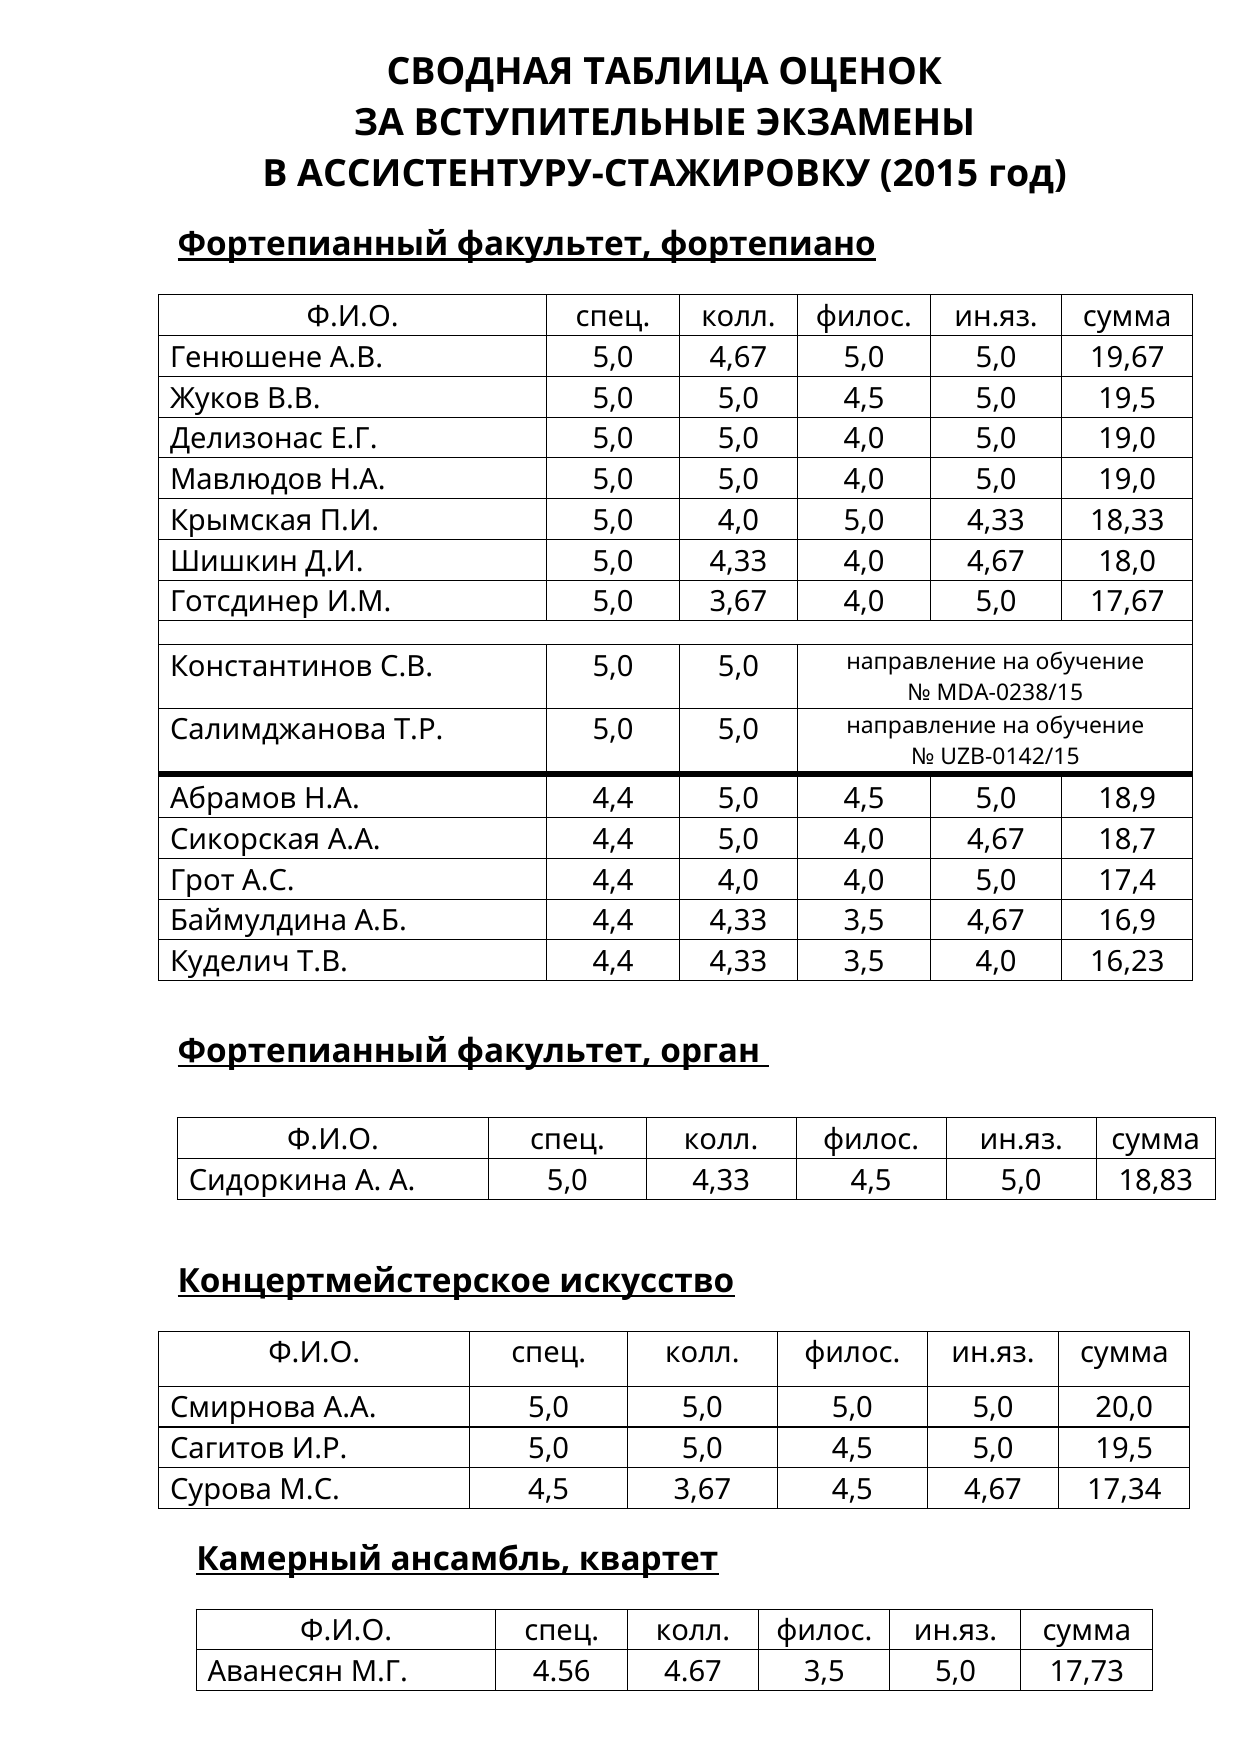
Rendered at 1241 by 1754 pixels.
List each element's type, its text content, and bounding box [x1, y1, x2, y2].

table_cell 18,7 [1062, 818, 1192, 858]
table_cell 4,0 [798, 581, 930, 620]
table_header сумма [1059, 1332, 1189, 1386]
table_cell Сурова М.С. [159, 1468, 469, 1508]
table_cell 19,5 [1062, 377, 1192, 417]
table_cell 5,0 [470, 1387, 627, 1426]
table_header ин.яз. [931, 295, 1061, 335]
table_cell 5,0 [928, 1387, 1058, 1426]
table_header Ф.И.О. [197, 1610, 495, 1649]
text Фортепианный факультет, орган [177, 1026, 1152, 1072]
table_cell 4.67 [628, 1650, 758, 1690]
table_cell 5,0 [547, 709, 679, 771]
table_cell 4,33 [680, 540, 797, 579]
table_cell 5,0 [931, 336, 1061, 376]
table_cell 4,67 [931, 818, 1061, 858]
text Фортепианный факультет, фортепиано [177, 220, 1152, 266]
table_cell 5,0 [931, 859, 1061, 898]
table_cell 20,0 [1059, 1387, 1189, 1426]
table_cell 4,0 [931, 940, 1061, 980]
table_cell 3,5 [798, 940, 930, 980]
table_cell 5,0 [890, 1650, 1020, 1690]
table_cell 5,0 [680, 377, 797, 417]
table_cell 5,0 [547, 645, 679, 707]
table_cell Смирнова А.А. [159, 1387, 469, 1426]
table_cell 5,0 [778, 1387, 927, 1426]
table_cell [159, 621, 1192, 644]
table_cell 4,33 [680, 940, 797, 980]
table_header ин.яз. [928, 1332, 1058, 1386]
table_cell Салимджанова Т.Р. [159, 709, 546, 771]
table_cell 5,0 [547, 581, 679, 620]
table_cell 18,83 [1097, 1159, 1215, 1199]
table_cell 4,5 [778, 1468, 927, 1508]
table_header спец. [547, 295, 679, 335]
table_cell 3,67 [628, 1468, 777, 1508]
table_cell 5,0 [931, 581, 1061, 620]
table_cell 5,0 [931, 458, 1061, 498]
table_cell Готсдинер И.М. [159, 581, 546, 620]
table_cell 16,23 [1062, 940, 1192, 980]
table_cell 4,0 [798, 540, 930, 579]
table_header спец. [489, 1118, 646, 1158]
table_header колл. [628, 1332, 777, 1386]
table_cell 5,0 [931, 418, 1061, 457]
table_header колл. [680, 295, 797, 335]
table_cell 5,0 [547, 499, 679, 539]
table_cell 16,9 [1062, 900, 1192, 939]
table_header спец. [496, 1610, 627, 1649]
table_cell 4,4 [547, 900, 679, 939]
table_cell 4,5 [798, 377, 930, 417]
table_cell 4,67 [680, 336, 797, 376]
table_cell 4,5 [798, 777, 930, 817]
table_cell 5,0 [798, 336, 930, 376]
table_cell 18,33 [1062, 499, 1192, 539]
table_cell 5,0 [680, 418, 797, 457]
table_header ин.яз. [947, 1118, 1096, 1158]
table_cell 5,0 [680, 709, 797, 771]
table_cell 17,4 [1062, 859, 1192, 898]
table_cell направление на обучение № UZB-0142/15 [798, 709, 1192, 771]
table_cell 5,0 [680, 818, 797, 858]
text Камерный ансамбль, квартет [177, 1534, 1152, 1580]
table_cell 4,5 [778, 1428, 927, 1467]
table_cell 4,5 [470, 1468, 627, 1508]
table_cell 5,0 [628, 1428, 777, 1467]
table_cell 19,0 [1062, 458, 1192, 498]
table_cell 5,0 [931, 777, 1061, 817]
table_header Ф.И.О. [178, 1118, 488, 1158]
table_cell 5,0 [547, 377, 679, 417]
table_header сумма [1097, 1118, 1215, 1158]
table_cell 4,4 [547, 777, 679, 817]
table_cell Сикорская А.А. [159, 818, 546, 858]
table_header ин.яз. [890, 1610, 1020, 1649]
table_header филос. [797, 1118, 946, 1158]
table_cell 17,34 [1059, 1468, 1189, 1508]
table_cell 5,0 [547, 458, 679, 498]
table_cell 5,0 [798, 499, 930, 539]
table_cell 18,9 [1062, 777, 1192, 817]
table_cell Баймулдина А.Б. [159, 900, 546, 939]
table_cell Куделич Т.В. [159, 940, 546, 980]
table_cell Делизонас Е.Г. [159, 418, 546, 457]
table_cell 4,4 [547, 940, 679, 980]
table_cell 4,67 [931, 900, 1061, 939]
table_cell 4.56 [496, 1650, 627, 1690]
table_cell Сагитов И.Р. [159, 1428, 469, 1467]
table_cell Абрамов Н.А. [159, 777, 546, 817]
text Концертмейстерское искусство [177, 1256, 1152, 1302]
table_cell 4,0 [680, 499, 797, 539]
table_cell 5,0 [547, 540, 679, 579]
table_cell 5,0 [489, 1159, 646, 1199]
table_header филос. [778, 1332, 927, 1386]
table_header колл. [628, 1610, 758, 1649]
table_cell 4,4 [547, 859, 679, 898]
table_cell Генюшене А.В. [159, 336, 546, 376]
table_cell 3,5 [798, 900, 930, 939]
table_cell 5,0 [547, 418, 679, 457]
table_cell 19,5 [1059, 1428, 1189, 1467]
table_cell 4,4 [547, 818, 679, 858]
text В АССИСТЕНТУРУ-СТАЖИРОВКУ (2015 год) [177, 146, 1152, 197]
table_cell 5,0 [928, 1428, 1058, 1467]
table_cell 18,0 [1062, 540, 1192, 579]
table_cell 5,0 [470, 1428, 627, 1467]
table_cell 19,67 [1062, 336, 1192, 376]
table_cell 5,0 [947, 1159, 1096, 1199]
table_cell Шишкин Д.И. [159, 540, 546, 579]
table_cell 4,67 [931, 540, 1061, 579]
table_cell 4,33 [647, 1159, 796, 1199]
table_cell Мавлюдов Н.А. [159, 458, 546, 498]
table_header спец. [470, 1332, 627, 1386]
table_header колл. [647, 1118, 796, 1158]
table_cell 5,0 [680, 777, 797, 817]
table_cell Аванесян М.Г. [197, 1650, 495, 1690]
table_cell 5,0 [547, 336, 679, 376]
table_cell 5,0 [931, 377, 1061, 417]
table_cell 5,0 [680, 645, 797, 707]
table_header сумма [1021, 1610, 1152, 1649]
table_header Ф.И.О. [159, 1332, 469, 1386]
table_cell 4,0 [798, 418, 930, 457]
table_header Ф.И.О. [159, 295, 546, 335]
table_cell 5,0 [628, 1387, 777, 1426]
table_cell 4,5 [797, 1159, 946, 1199]
table_header филос. [798, 295, 930, 335]
table_cell 4,33 [931, 499, 1061, 539]
table_cell Константинов С.В. [159, 645, 546, 707]
table_cell Крымская П.И. [159, 499, 546, 539]
table_header филос. [759, 1610, 889, 1649]
table_cell 17,67 [1062, 581, 1192, 620]
text ЗА ВСТУПИТЕЛЬНЫЕ ЭКЗАМЕНЫ [177, 95, 1152, 146]
table_cell 3,5 [759, 1650, 889, 1690]
table_cell 4,33 [680, 900, 797, 939]
table_cell 5,0 [680, 458, 797, 498]
table_cell 4,67 [928, 1468, 1058, 1508]
text СВОДНАЯ ТАБЛИЦА ОЦЕНОК [177, 44, 1152, 95]
table_cell 4,0 [798, 859, 930, 898]
table_cell 19,0 [1062, 418, 1192, 457]
table_cell 17,73 [1021, 1650, 1152, 1690]
table_cell Сидоркина А. А. [178, 1159, 488, 1199]
table_cell 4,0 [798, 458, 930, 498]
table_cell Жуков В.В. [159, 377, 546, 417]
table_header сумма [1062, 295, 1192, 335]
table_cell 3,67 [680, 581, 797, 620]
table_cell 4,0 [798, 818, 930, 858]
table_cell направление на обучение № MDA-0238/15 [798, 645, 1192, 707]
table_cell Грот А.С. [159, 859, 546, 898]
table_cell 4,0 [680, 859, 797, 898]
